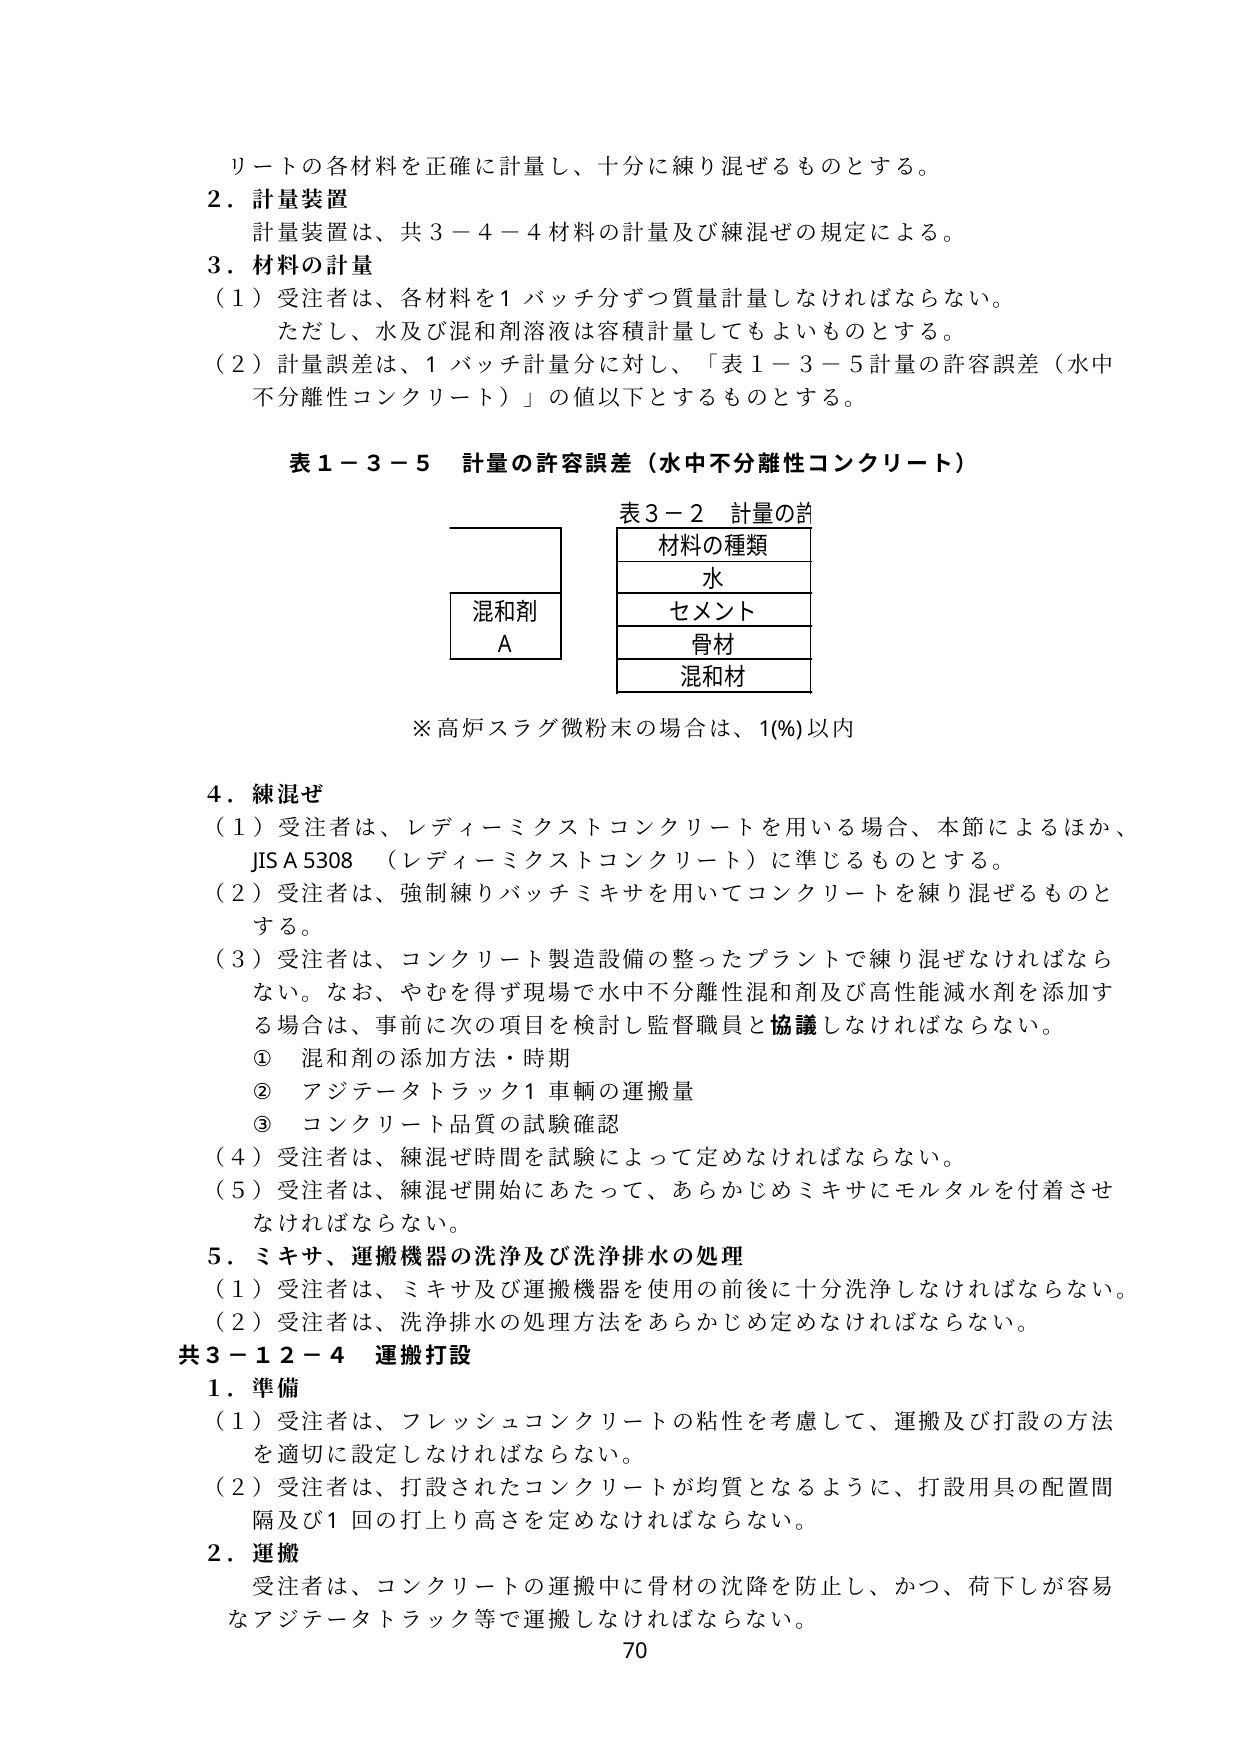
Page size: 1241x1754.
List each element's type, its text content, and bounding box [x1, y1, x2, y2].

text （５）受注者は、練混ぜ開始にあたって、あらかじめミキサにモルタルを付着させなければならない。 [197, 1172, 1116, 1238]
text ③ コンクリート品質の試験確認 [240, 1106, 1116, 1139]
text ５．ミキサ、運搬機器の洗浄及び洗浄排水の処理 [197, 1238, 1116, 1271]
text ② アジテータトラック1車輌の運搬量 [240, 1073, 1116, 1106]
text １．準備 [197, 1370, 1116, 1403]
text ※高炉スラグ微粉末の場合は、1(%)以内 [153, 710, 1116, 743]
text ただし、水及び混和剤溶液は容積計量してもよいものとする。 [240, 314, 1116, 347]
text （３）受注者は、コンクリート製造設備の整ったプラントで練り混ぜなければならない。なお、やむを得ず現場で水中不分離性混和剤及び高性能減水剤を添加する場合は、事前に次の項目を検討し監督職員と協議しなければならない。 [197, 941, 1116, 1040]
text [218, 149, 1116, 182]
text （１）受注者は、各材料を1バッチ分ずつ質量計量しなければならない。 [197, 281, 1116, 314]
text （１）受注者は、フレッシュコンクリートの粘性を考慮して、運搬及び打設の方法を適切に設定しなければならない。 [197, 1403, 1116, 1469]
text 受注者は、コンクリートの運搬中に骨材の沈降を防止し、かつ、荷下しが容易なアジテータトラック等で運搬しなければならない。 [218, 1568, 1116, 1634]
text （１）受注者は、レディーミクストコンクリートを用いる場合、本節によるほか、JIS A 5308（レディーミクストコンクリート）に準じるものとする。 [197, 809, 1116, 875]
text （２）受注者は、洗浄排水の処理方法をあらかじめ定めなければならない。 [197, 1304, 1116, 1337]
text 共３－１２－４ 運搬打設 [175, 1337, 1116, 1370]
text （１）受注者は、ミキサ及び運搬機器を使用の前後に十分洗浄しなければならない。 [197, 1271, 1116, 1304]
text （２）計量誤差は、1バッチ計量分に対し、「表１－３－５計量の許容誤差（水中不分離性コンクリート）」の値以下とするものとする。 [197, 347, 1116, 413]
text 計量装置は、共３－４－４材料の計量及び練混ぜの規定による。 [218, 215, 1116, 248]
text ① 混和剤の添加方法・時期 [240, 1040, 1116, 1073]
text ４．練混ぜ [197, 776, 1116, 809]
text （２）受注者は、打設されたコンクリートが均質となるように、打設用具の配置間隔及び1回の打上り高さを定めなければならない。 [197, 1469, 1116, 1536]
text 表１－３－５ 計量の許容誤差（水中不分離性コンクリート） [153, 446, 1116, 479]
text （４）受注者は、練混ぜ時間を試験によって定めなければならない。 [197, 1139, 1116, 1172]
text （２）受注者は、強制練りバッチミキサを用いてコンクリートを練り混ぜるものとする。 [197, 875, 1116, 941]
text ２．計量装置 [197, 182, 1116, 215]
text ２．運搬 [197, 1536, 1116, 1568]
text ３．材料の計量 [197, 248, 1116, 281]
